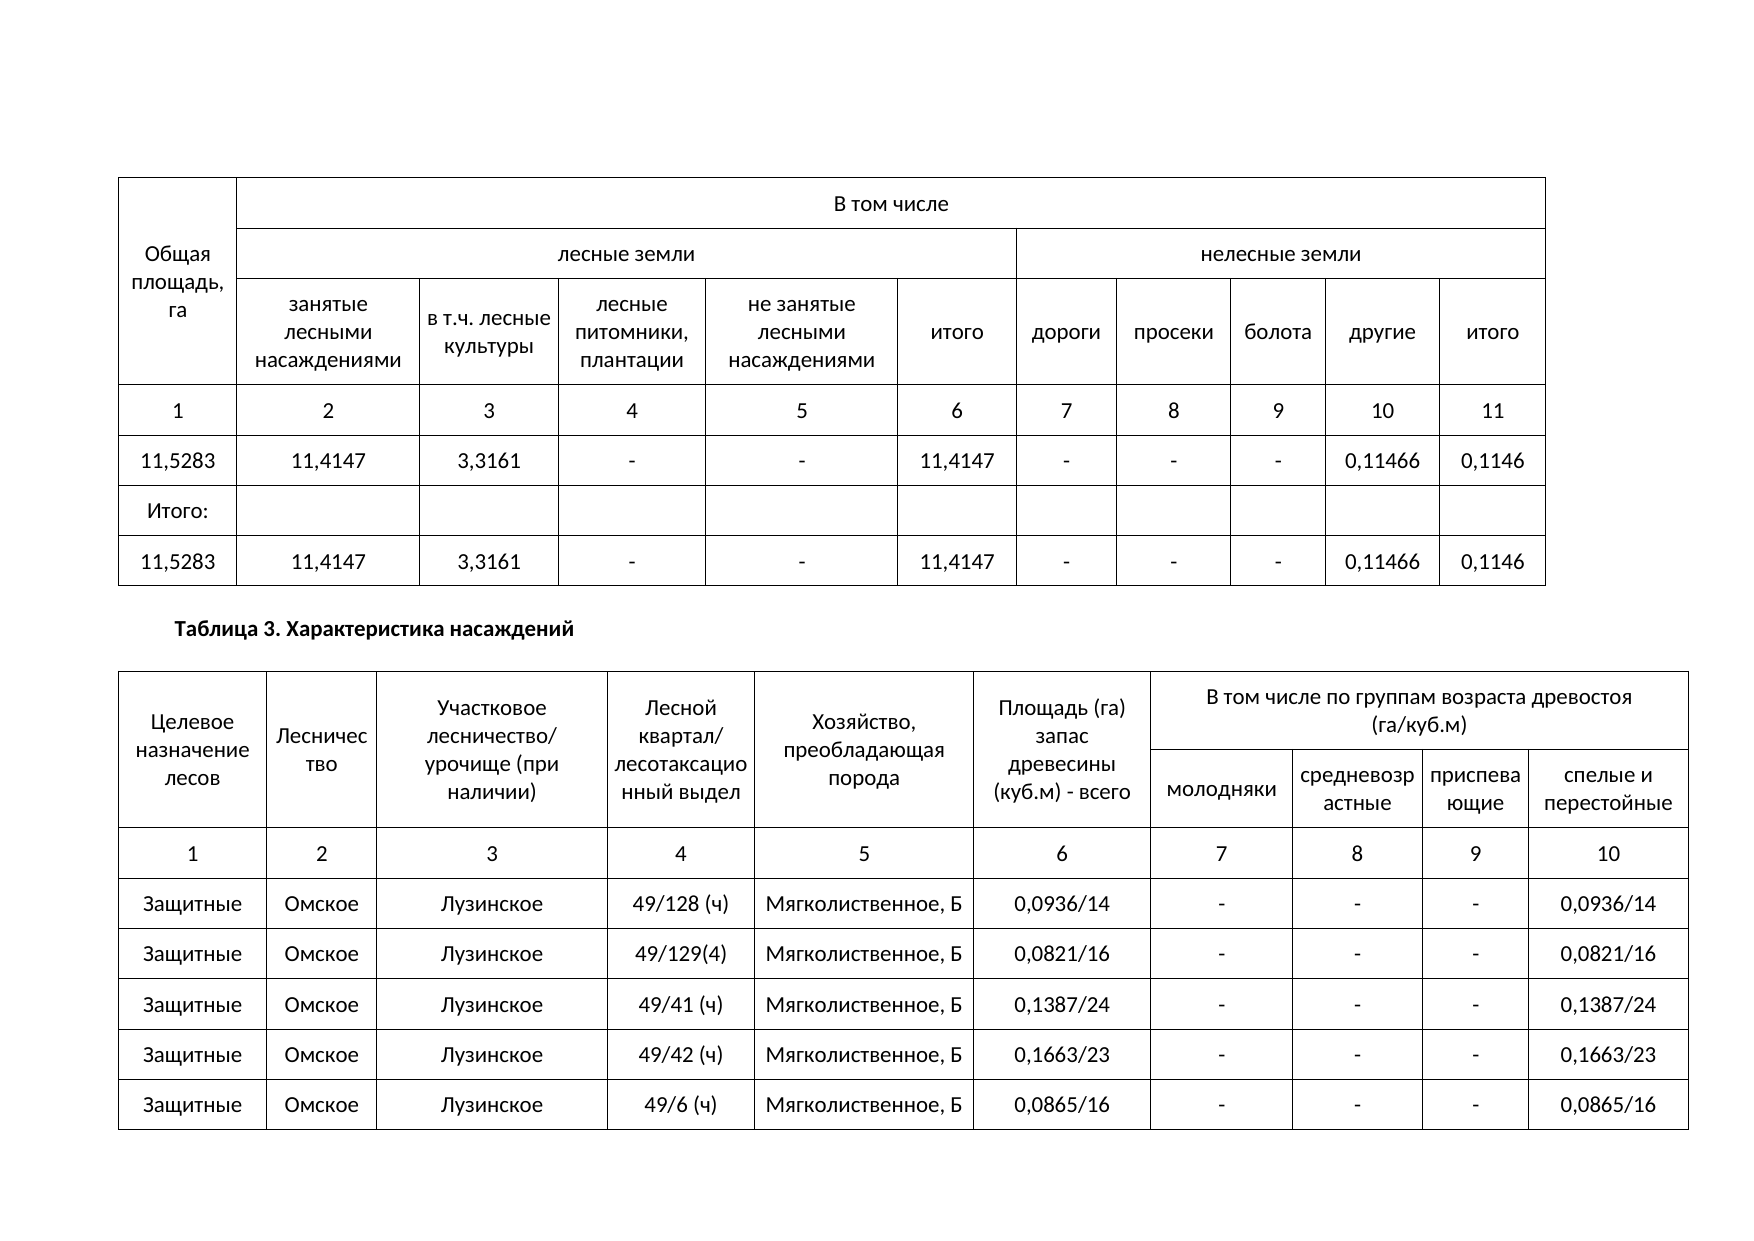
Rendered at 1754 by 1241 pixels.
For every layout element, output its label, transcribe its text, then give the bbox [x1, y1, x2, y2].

table_cell - [1151, 879, 1292, 928]
table_cell - [1293, 979, 1422, 1028]
table_cell [1326, 486, 1439, 535]
table_cell [559, 486, 705, 535]
table_cell 1 [119, 828, 266, 877]
table_cell - [1293, 879, 1422, 928]
table_cell - [1423, 879, 1528, 928]
table_cell [237, 486, 419, 535]
table_cell - [1293, 1030, 1422, 1079]
table_cell 49/128 (ч) [608, 879, 754, 928]
table_cell - [1293, 1080, 1422, 1129]
table_cell [1231, 486, 1325, 535]
table_cell - [1117, 436, 1230, 485]
table_cell 5 [706, 385, 897, 434]
table_cell 6 [974, 828, 1150, 877]
table_cell - [1293, 929, 1422, 978]
table_cell - [1017, 436, 1116, 485]
table_header Общая площадь, га [119, 178, 236, 384]
table_cell Омское [267, 979, 376, 1028]
table_cell [1440, 486, 1545, 535]
table_cell 0,1146 [1440, 536, 1545, 585]
table_cell 9 [1231, 385, 1325, 434]
table_cell 4 [559, 385, 705, 434]
table_cell лесные питомники, плантации [559, 279, 705, 384]
table_cell - [1117, 536, 1230, 585]
table_cell 0,1387/24 [974, 979, 1150, 1028]
table_cell Защитные [119, 929, 266, 978]
table_cell нелесные земли [1017, 229, 1545, 278]
table_header Целевое назначение лесов [119, 672, 266, 827]
table_cell 11 [1440, 385, 1545, 434]
table_header Участковое лесничество/ урочище (при наличии) [377, 672, 607, 827]
table_cell Омское [267, 1030, 376, 1079]
table_cell Лузинское [377, 879, 607, 928]
table_cell [1017, 486, 1116, 535]
table_cell 0,11466 [1326, 436, 1439, 485]
table_cell - [1151, 979, 1292, 1028]
table_cell 1 [119, 385, 236, 434]
table_cell приспевающие [1423, 750, 1528, 827]
table_cell - [1231, 436, 1325, 485]
table_cell Защитные [119, 1080, 266, 1129]
table_cell 0,1387/24 [1529, 979, 1688, 1028]
table_header В том числе [237, 178, 1545, 227]
table_cell - [1017, 536, 1116, 585]
table_cell Мягколиственное, Б [755, 1030, 973, 1079]
table_cell 0,0936/14 [1529, 879, 1688, 928]
table_cell 0,0821/16 [1529, 929, 1688, 978]
table_cell 7 [1151, 828, 1292, 877]
table_cell - [706, 436, 897, 485]
table_header Площадь (га) запас древесины (куб.м) - всего [974, 672, 1150, 827]
table_cell другие [1326, 279, 1439, 384]
table_cell 10 [1326, 385, 1439, 434]
table_cell 49/42 (ч) [608, 1030, 754, 1079]
table_cell - [1423, 1080, 1528, 1129]
table_cell итого [1440, 279, 1545, 384]
table_cell 0,0865/16 [1529, 1080, 1688, 1129]
table_cell 3 [420, 385, 558, 434]
table_cell 4 [608, 828, 754, 877]
table_cell 0,1663/23 [974, 1030, 1150, 1079]
table_cell итого [898, 279, 1016, 384]
table_cell - [559, 536, 705, 585]
table_cell - [559, 436, 705, 485]
table_cell - [1423, 979, 1528, 1028]
table_cell 2 [237, 385, 419, 434]
table_cell просеки [1117, 279, 1230, 384]
table_cell в т.ч. лесные культуры [420, 279, 558, 384]
table_cell 49/41 (ч) [608, 979, 754, 1028]
table_cell болота [1231, 279, 1325, 384]
table_cell - [706, 536, 897, 585]
table_cell 0,11466 [1326, 536, 1439, 585]
table_cell - [1423, 1030, 1528, 1079]
table_cell 0,0821/16 [974, 929, 1150, 978]
table_cell 8 [1117, 385, 1230, 434]
table_cell Итого: [119, 486, 236, 535]
table_cell [898, 486, 1016, 535]
table_cell [420, 486, 558, 535]
table_cell 11,5283 [119, 536, 236, 585]
table_cell лесные земли [237, 229, 1016, 278]
table_cell 2 [267, 828, 376, 877]
table_cell Мягколиственное, Б [755, 979, 973, 1028]
table_cell Омское [267, 879, 376, 928]
table_header Лесничество [267, 672, 376, 827]
table_cell 7 [1017, 385, 1116, 434]
table_cell 0,0936/14 [974, 879, 1150, 928]
table_cell дороги [1017, 279, 1116, 384]
table_cell 11,5283 [119, 436, 236, 485]
title Таблица 3. Характеристика насаждений [118, 614, 1636, 642]
table_cell 49/6 (ч) [608, 1080, 754, 1129]
table_cell Защитные [119, 879, 266, 928]
table_cell 5 [755, 828, 973, 877]
table_cell 0,0865/16 [974, 1080, 1150, 1129]
table_cell [706, 486, 897, 535]
table_cell молодняки [1151, 750, 1292, 827]
table_header Хозяйство, преобладающая порода [755, 672, 973, 827]
table_cell - [1423, 929, 1528, 978]
table_cell 11,4147 [237, 436, 419, 485]
table_cell 6 [898, 385, 1016, 434]
table_cell 49/129(4) [608, 929, 754, 978]
table_cell Защитные [119, 979, 266, 1028]
table_cell 3,3161 [420, 536, 558, 585]
table_cell 3 [377, 828, 607, 877]
table_cell 11,4147 [237, 536, 419, 585]
table_cell - [1231, 536, 1325, 585]
table_cell 11,4147 [898, 536, 1016, 585]
table_cell - [1151, 1080, 1292, 1129]
table_cell Омское [267, 929, 376, 978]
table_cell Лузинское [377, 1080, 607, 1129]
table_cell 0,1663/23 [1529, 1030, 1688, 1079]
table_cell 0,1146 [1440, 436, 1545, 485]
table_cell 10 [1529, 828, 1688, 877]
table_cell - [1151, 929, 1292, 978]
table_cell Лузинское [377, 929, 607, 978]
table_cell средневозрастные [1293, 750, 1422, 827]
table_cell [1117, 486, 1230, 535]
table_cell Омское [267, 1080, 376, 1129]
table_cell спелые и перестойные [1529, 750, 1688, 827]
table_cell Мягколиственное, Б [755, 879, 973, 928]
table_cell занятые лесными насаждениями [237, 279, 419, 384]
table_cell не занятые лесными насаждениями [706, 279, 897, 384]
table_cell Лузинское [377, 979, 607, 1028]
table_cell 9 [1423, 828, 1528, 877]
table_cell Мягколиственное, Б [755, 929, 973, 978]
table_cell Защитные [119, 1030, 266, 1079]
table_header В том числе по группам возраста древостоя (га/куб.м) [1151, 672, 1688, 749]
table_header Лесной квартал/ лесотаксационный выдел [608, 672, 754, 827]
table_cell Мягколиственное, Б [755, 1080, 973, 1129]
table_cell 8 [1293, 828, 1422, 877]
table_cell Лузинское [377, 1030, 607, 1079]
table_cell - [1151, 1030, 1292, 1079]
table_cell 11,4147 [898, 436, 1016, 485]
table_cell 3,3161 [420, 436, 558, 485]
